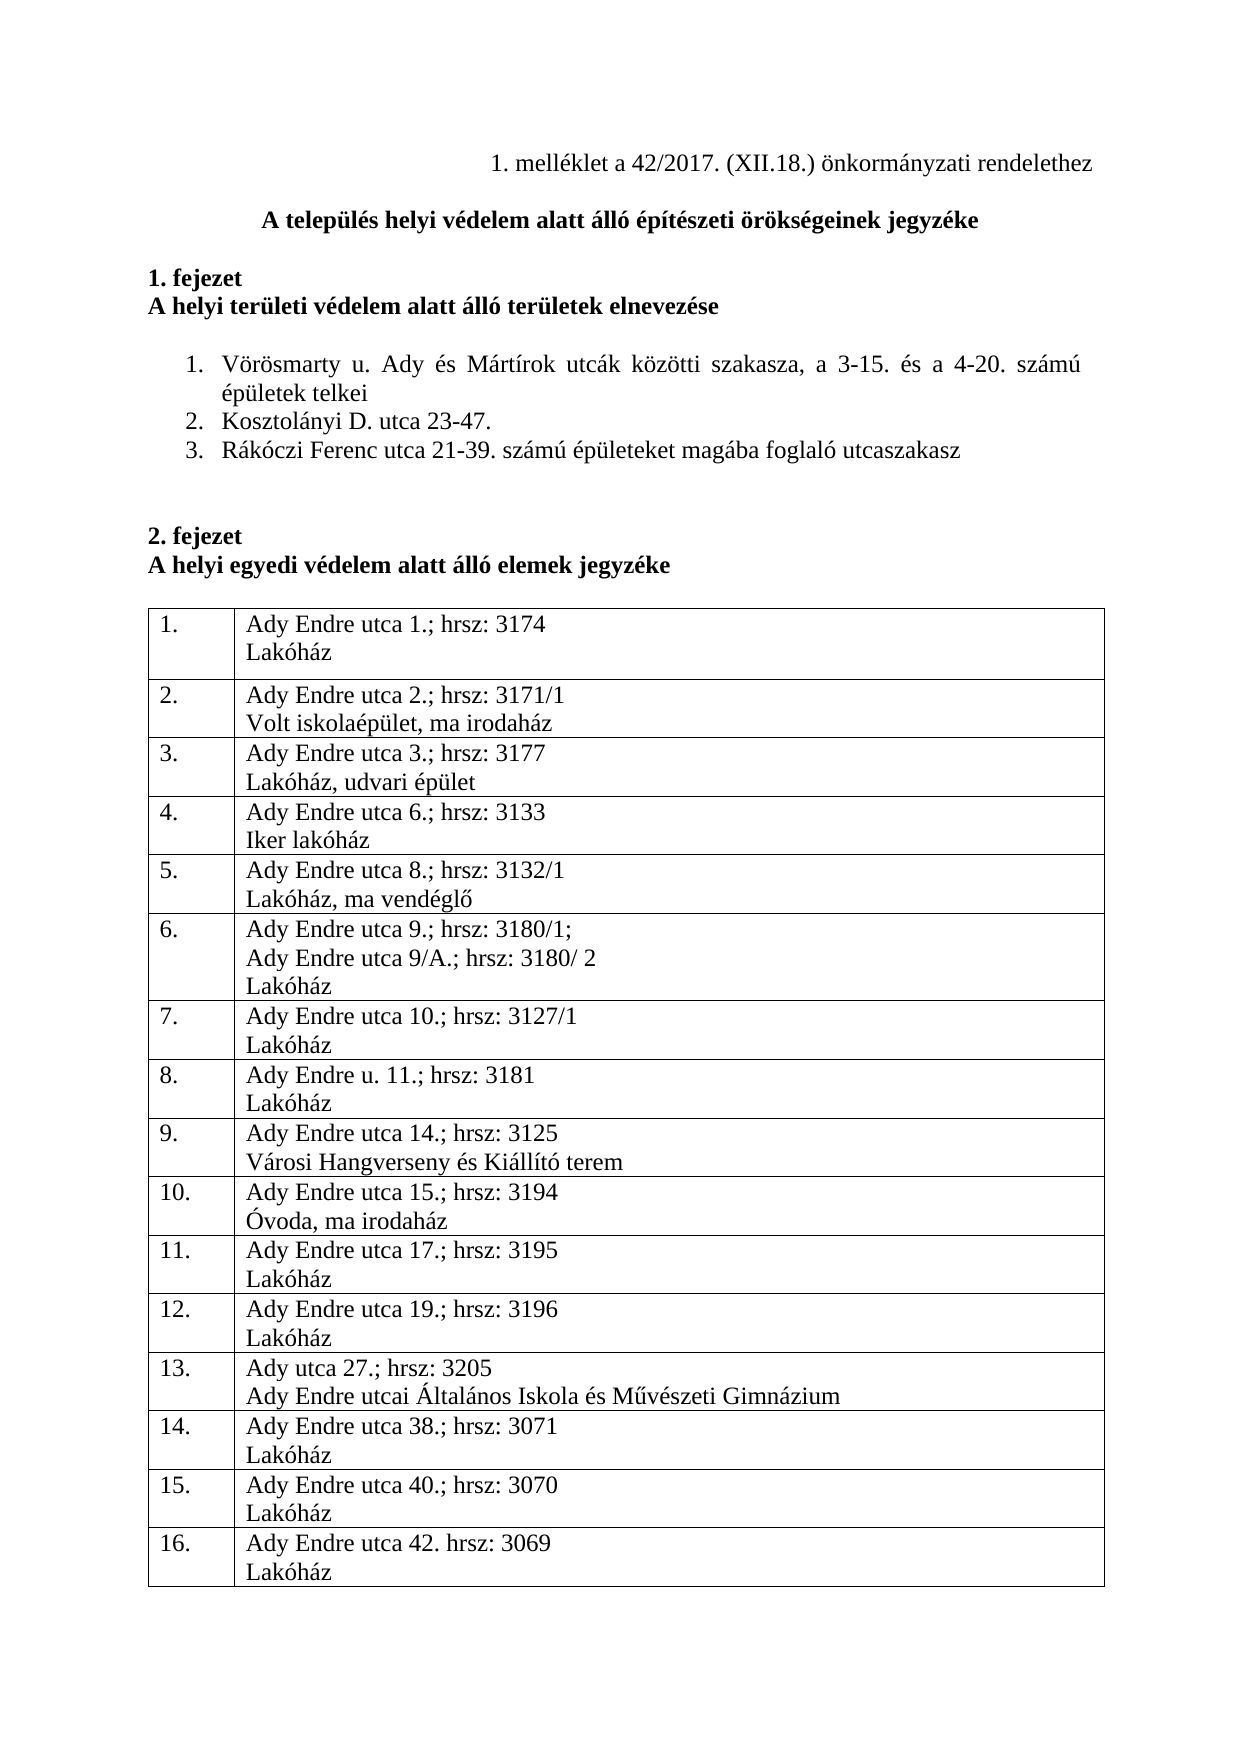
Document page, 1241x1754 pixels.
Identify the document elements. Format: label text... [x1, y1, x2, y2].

table_cell 12. [149, 1294, 234, 1352]
table_cell Ady utca 27.; hrsz: 3205 Ady Endre utcai Általános Iskola és Művészeti Gimnázium [492, 1353, 1104, 1410]
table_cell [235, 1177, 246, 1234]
table_cell 14. [149, 1411, 234, 1469]
text 1. fejezet [148, 263, 1093, 291]
table_cell 3. [149, 738, 234, 796]
table_header Ady Endre utca 1.; hrsz: 3174 Lakóház [235, 609, 1104, 679]
table_cell 5. [149, 855, 234, 913]
table_cell 7. [149, 1001, 234, 1059]
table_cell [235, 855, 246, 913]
table_cell 10. [149, 1177, 234, 1234]
table_cell Ady Endre utca 42. hrsz: 3069 Lakóház [332, 1528, 1104, 1586]
table_cell Ady Endre utca 19.; hrsz: 3196 Lakóház [332, 1294, 1104, 1352]
table_cell Ady Endre utca 8.; hrsz: 3132/1 Lakóház, ma vendéglő [473, 855, 1104, 913]
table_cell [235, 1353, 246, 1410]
text 1. melléklet a 42/2017. (XII.18.) önkormányzati rendelethez [148, 148, 1093, 176]
table_cell Ady Endre utca 10.; hrsz: 3127/1 Lakóház [332, 1001, 1104, 1059]
table_cell Ady Endre utca 9.; hrsz: 3180/1; Ady Endre utca 9/A.; hrsz: 3180/ 2 Lakóház [332, 914, 1104, 1000]
table_cell Ady Endre u. 11.; hrsz: 3181 Lakóház [235, 1060, 1104, 1117]
table_cell 4. [149, 797, 234, 854]
text A település helyi védelem alatt álló építészeti örökségeinek jegyzéke [148, 205, 1093, 234]
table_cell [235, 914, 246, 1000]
table_cell Ady Endre utca 6.; hrsz: 3133 Iker lakóház [370, 797, 1104, 854]
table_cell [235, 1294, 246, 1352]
text A helyi egyedi védelem alatt álló elemek jegyzéke [148, 550, 1093, 579]
text 2. fejezet [148, 521, 1093, 550]
table_cell Ady Endre utca 15.; hrsz: 3194 Óvoda, ma irodaház [448, 1177, 1104, 1234]
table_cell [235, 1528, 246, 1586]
table_cell 6. [149, 914, 234, 1000]
table_cell 9. [149, 1119, 234, 1176]
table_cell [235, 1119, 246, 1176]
table_cell Ady Endre utca 38.; hrsz: 3071 Lakóház [332, 1411, 1104, 1469]
table_cell Ady Endre utca 40.; hrsz: 3070 Lakóház [235, 1470, 1104, 1527]
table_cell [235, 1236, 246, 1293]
table_cell 2. [149, 680, 234, 737]
text 1. Vörösmarty u. Ady és Mártírok utcák közötti szakasza, a 3-15. és a 4-20. számú épületek telkei [185, 349, 1093, 406]
table_cell Ady Endre utca 3.; hrsz: 3177 Lakóház, udvari épület [475, 738, 1104, 796]
text 3. Rákóczi Ferenc utca 21-39. számú épületeket magába foglaló utcaszakasz [185, 435, 1093, 464]
table_cell 15. [149, 1470, 234, 1527]
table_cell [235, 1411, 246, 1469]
table_cell 11. [149, 1236, 234, 1293]
table_header 1. [149, 609, 234, 679]
table_cell Ady Endre utca 17.; hrsz: 3195 Lakóház [332, 1236, 1104, 1293]
text 2. Kosztolányi D. utca 23-47. [185, 406, 1093, 435]
table_cell 13. [149, 1353, 234, 1410]
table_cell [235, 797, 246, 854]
table_cell Ady Endre utca 14.; hrsz: 3125 Városi Hangverseny és Kiállító terem [558, 1119, 1104, 1176]
table_cell 8. [149, 1060, 234, 1117]
table_cell 16. [149, 1528, 234, 1586]
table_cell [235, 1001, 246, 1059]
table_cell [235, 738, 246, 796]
table_cell Ady Endre utca 2.; hrsz: 3171/1 Volt iskolaépület, ma irodaház [235, 680, 1104, 737]
text A helyi területi védelem alatt álló területek elnevezése [148, 291, 1093, 320]
